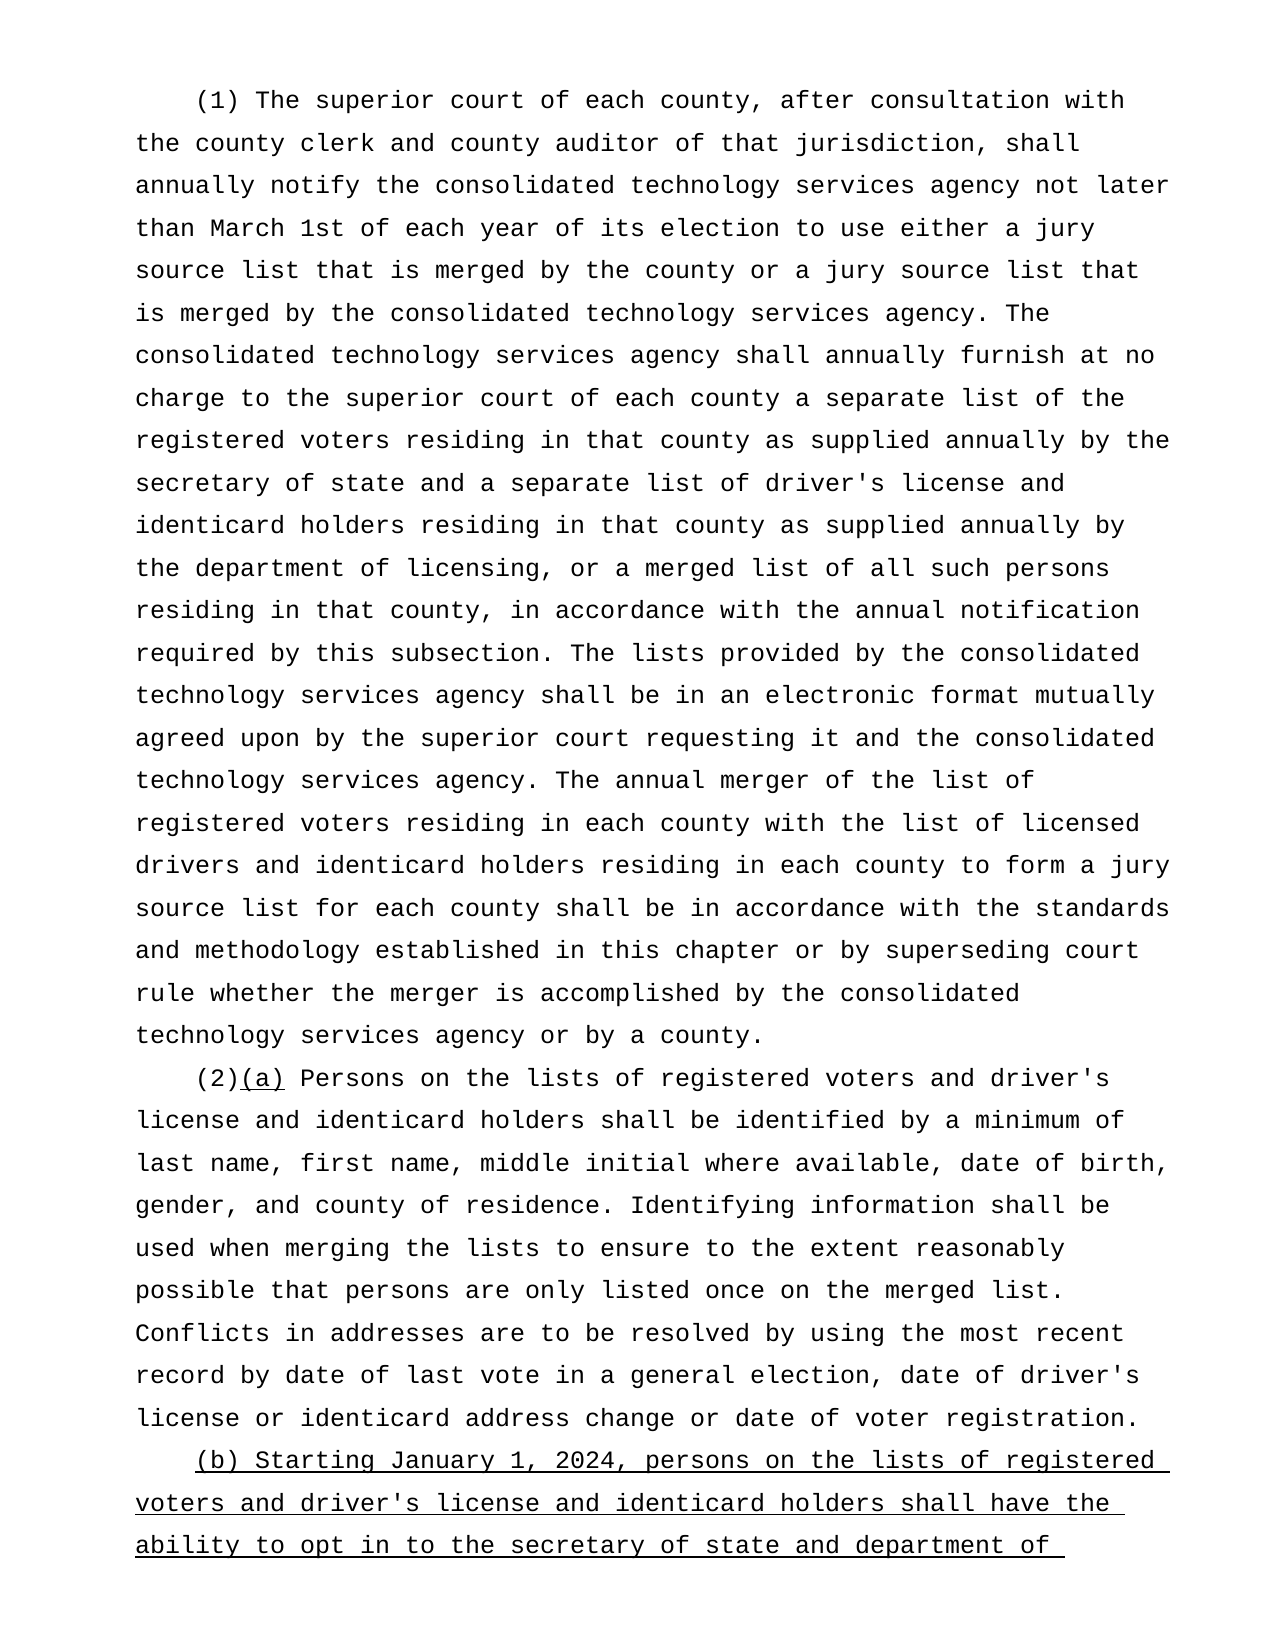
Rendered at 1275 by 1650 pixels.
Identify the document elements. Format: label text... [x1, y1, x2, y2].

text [135, 1435, 1170, 1562]
text (1) The superior court of each county, after consultation with the county clerk and county auditor of that jurisdiction, shall annually notify the consolidated technology services agency not later than March 1st of each year of its election to use either a jury source list that is merged by the county or a jury source list that is merged by the consolidated technology services agency. The consolidated technology services agency shall annually furnish at no charge to the superior court of each county a separate list of the registered voters residing in that county as supplied annually by the secretary of state and a separate list of driver's license and identicard holders residing in that county as supplied annually by the department of licensing, or a merged list of all such persons residing in that county, in accordance with the annual notification required by this subsection. The lists provided by the consolidated technology services agency shall be in an electronic format mutually agreed upon by the superior court requesting it and the consolidated technology services agency. The annual merger of the list of registered voters residing in each county with the list of licensed drivers and identicard holders residing in each county to form a jury source list for each county shall be in accordance with the standards and methodology established in this chapter or by superseding court rule whether the merger is accomplished by the consolidated technology services agency or by a county. [135, 75, 1170, 1052]
text (2)(a) Persons on the lists of registered voters and driver's license and identicard holders shall be identified by a minimum of last name, first name, middle initial where available, date of birth, gender, and county of residence. Identifying information shall be used when merging the lists to ensure to the extent reasonably possible that persons are only listed once on the merged list. Conflicts in addresses are to be resolved by using the most recent record by date of last vote in a general election, date of driver's license or identicard address change or date of voter registration. [135, 1052, 1170, 1435]
